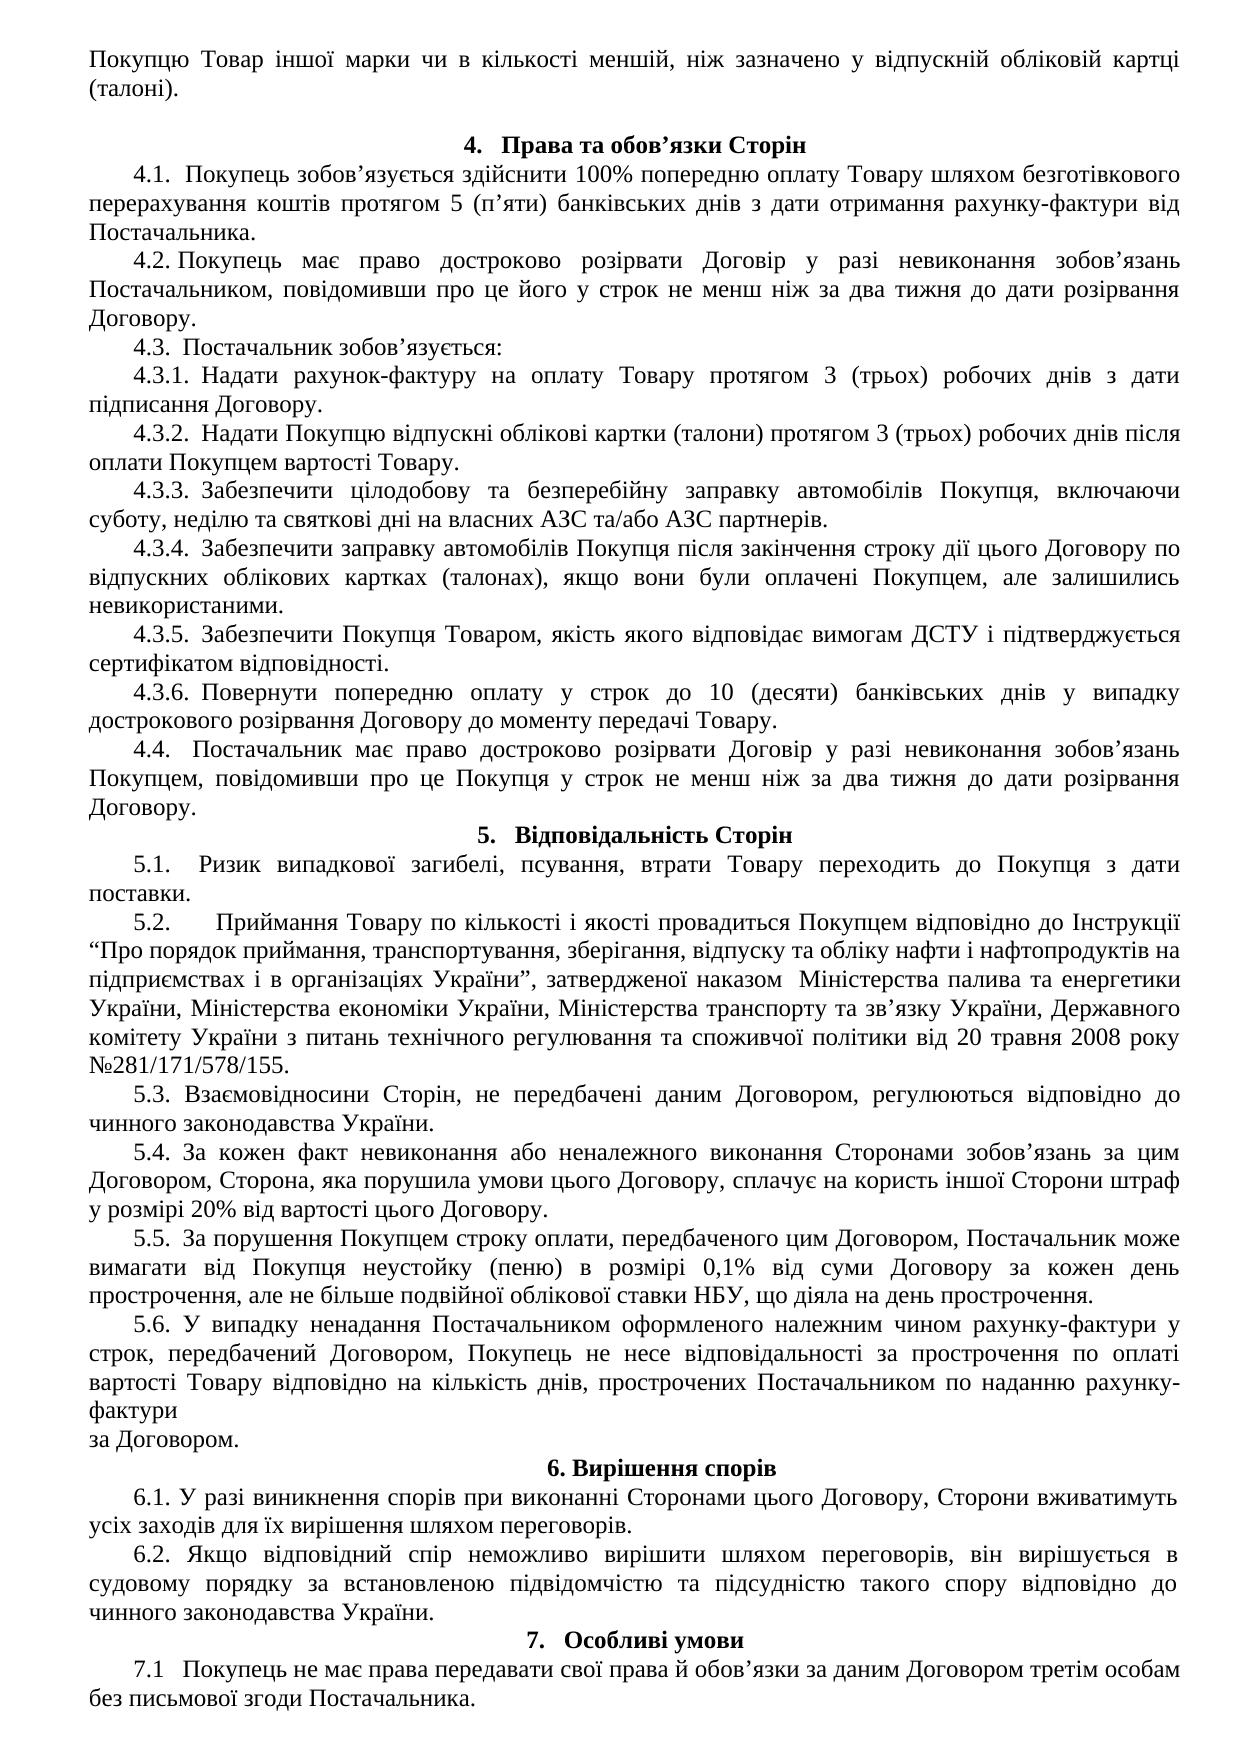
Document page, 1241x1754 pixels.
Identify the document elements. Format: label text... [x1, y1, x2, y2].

list Постачальник має право достроково розірвати Договір у разі невиконання зобов’язань Покупцем, повідомивши про це Покупця у строк не менш ніж за два тижня до дати розірвання Договору. [89, 734, 1181, 821]
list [89, 44, 1181, 102]
list Покупець має право достроково розірвати Договір у разі невиконання зобов’язань Постачальником, повідомивши про це його у строк не менш ніж за два тижня до дати розірвання Договору. [89, 246, 1181, 332]
list Надати Покупцю відпускні облікові картки (талони) протягом 3 (трьох) робочих днів після оплати Покупцем вартості Товару. [89, 418, 1181, 476]
list Ризик випадкової загибелі, псування, втрати Товару переходить до Покупця з дати поставки. [89, 849, 1181, 907]
list Особливі умови [89, 1626, 1181, 1654]
list Надати рахунок-фактуру на оплату Товару протягом 3 (трьох) робочих днів з дати підписання Договору. [89, 361, 1181, 418]
list Забезпечити цілодобову та безперебійну заправку автомобілів Покупця, включаючи суботу, неділю та святкові дні на власних АЗС та/або АЗС партнерів. [89, 476, 1181, 533]
list Приймання Товару по кількості і якості провадиться Покупцем відповідно до Інструкції “Про порядок приймання, транспортування, зберігання, відпуску та обліку нафти і нафтопродуктів на підприємствах і в організаціях України”, затвердженої наказом Міністерства палива та енергетики України, Міністерства економіки України, Міністерства транспорту та зв’язку України, Державного комітету України з питань технічного регулювання та споживчої політики від 20 травня 2008 року №281/171/578/155. [89, 907, 1181, 1079]
list Покупець зобов’язується здійснити 100% попередню оплату Товару шляхом безготівкового перерахування коштів протягом 5 (п’яти) банківських днів з дати отримання рахунку-фактури від Постачальника. [89, 159, 1181, 246]
list Права та обов’язки Сторін [89, 131, 1181, 159]
text 5.3. Взаємовідносини Сторін, не передбачені даним Договором, регулюються відповідно до чинного законодавства України. [89, 1079, 1181, 1137]
list Повернути попередню оплату у строк до 10 (десяти) банківських днів у випадку дострокового розірвання Договору до моменту передачі Товару. [89, 677, 1181, 734]
list Забезпечити заправку автомобілів Покупця після закінчення строку дії цього Договору по відпускних облікових картках (талонах), якщо вони були оплачені Покупцем, але залишились невикористаними. [89, 533, 1181, 619]
text 6.2. Якщо відповідний спір неможливо вирішити шляхом переговорів, він вирішується в судовому порядку за встановленою підвідомчістю та підсудністю такого спору відповідно до чинного законодавства України. [89, 1539, 1179, 1626]
list У випадку ненадання Постачальником оформленого належним чином рахунку-фактури у строк, передбачений Договором, Покупець не несе відповідальності за прострочення по оплаті вартості Товару відповідно на кількість днів, прострочених Постачальником по наданню рахунку-фактури за Договором. [89, 1309, 1181, 1453]
list Забезпечити Покупця Товаром, якість якого відповідає вимогам ДСТУ і підтверджується сертифікатом відповідності. [89, 619, 1181, 677]
list Постачальник зобов’язується: [89, 332, 1181, 361]
list За порушення Покупцем строку оплати, передбаченого цим Договором, Постачальник може вимагати від Покупця неустойку (пеню) в розмірі 0,1% від суми Договору за кожен день прострочення, але не більше подвійної облікової ставки НБУ, що діяла на день прострочення. [89, 1223, 1181, 1309]
text 6. Вирішення спорів [89, 1453, 1179, 1482]
text 6.1. У разі виникнення спорів при виконанні Сторонами цього Договору, Сторони вживатимуть усіх заходів для їх вирішення шляхом переговорів. [89, 1482, 1179, 1539]
list За кожен факт невиконання або неналежного виконання Сторонами зобов’язань за цим Договором, Сторона, яка порушила умови цього Договору, сплачує на користь іншої Сторони штраф у розмірі 20% від вартості цього Договору. [89, 1137, 1181, 1223]
list Відповідальність Сторін [89, 821, 1181, 849]
list Покупець не має права передавати свої права й обов’язки за даним Договором третім особам без письмової згоди Постачальника. [89, 1654, 1181, 1712]
